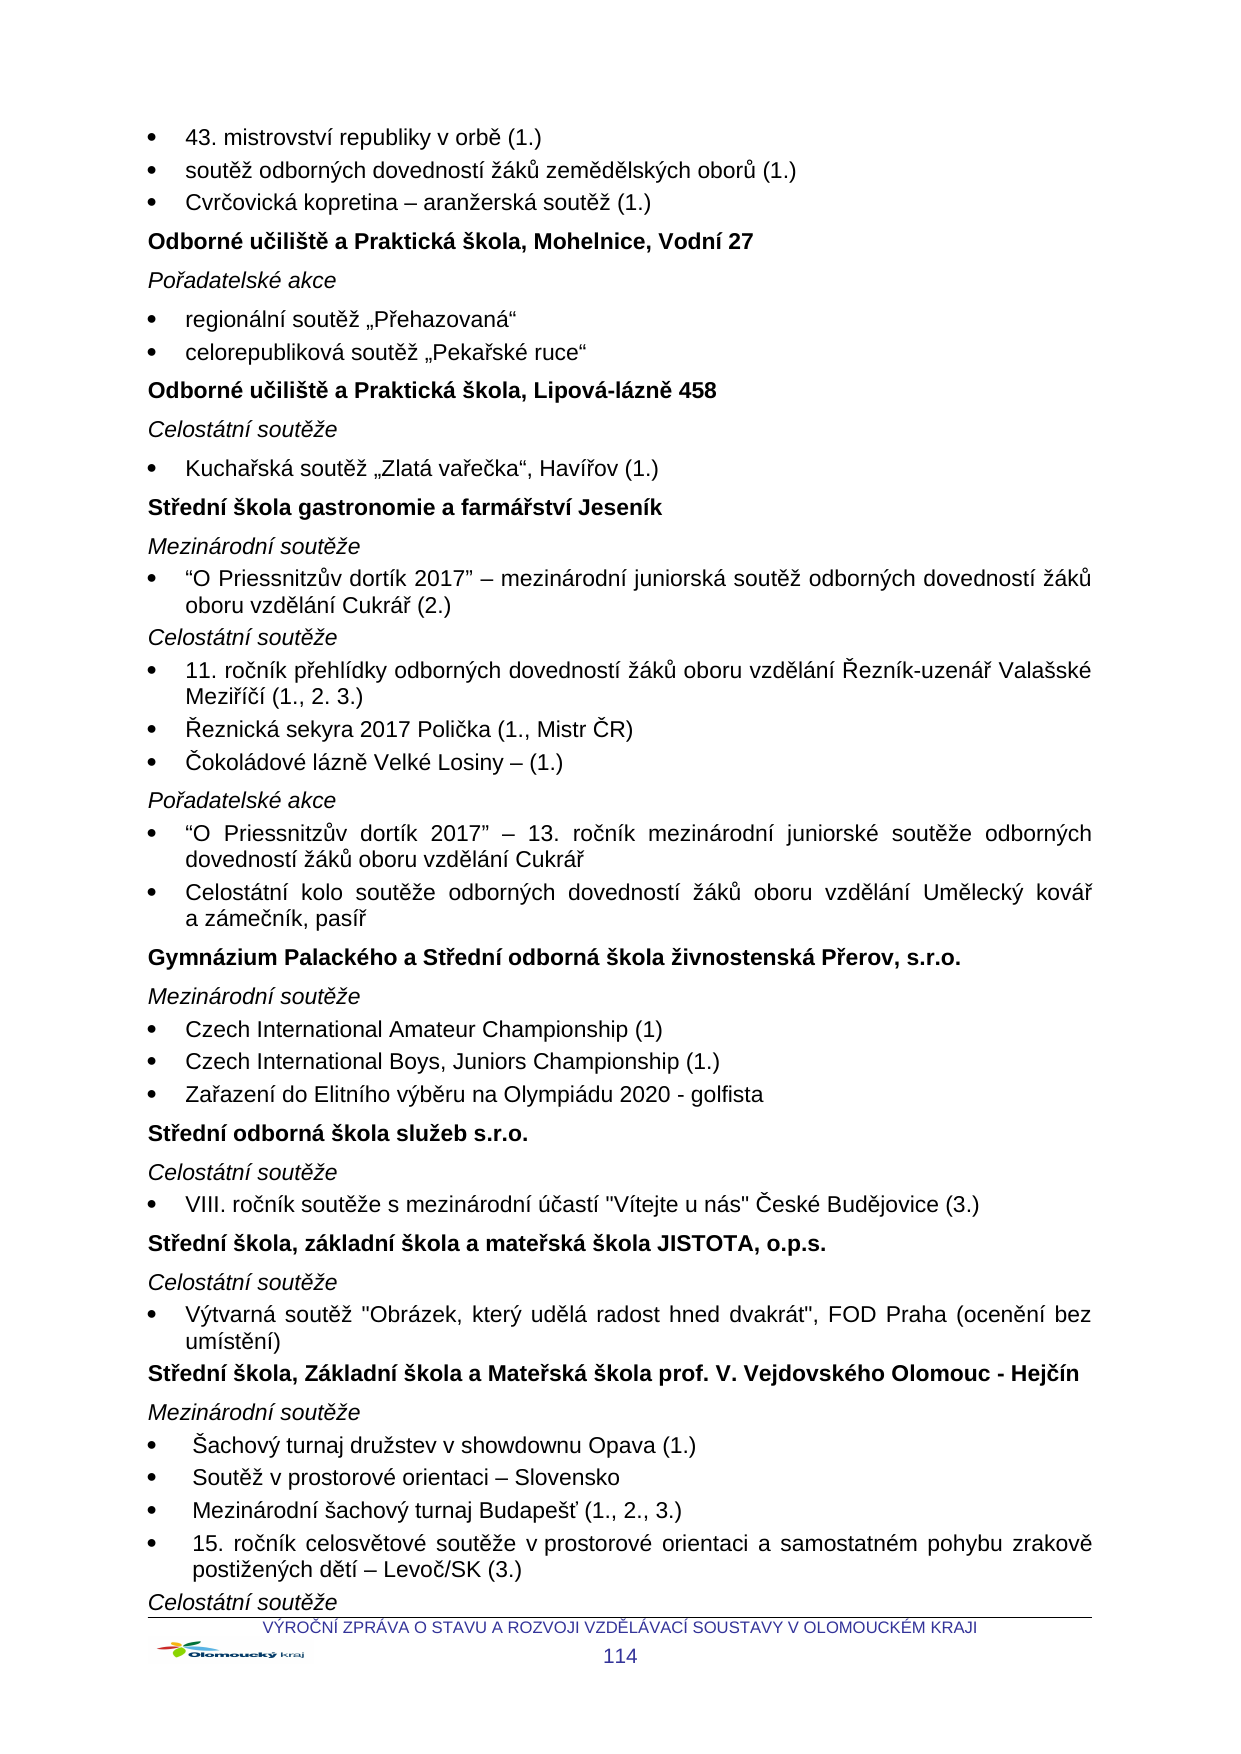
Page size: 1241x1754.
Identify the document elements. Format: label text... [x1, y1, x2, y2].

list Šachový turnaj družstev v showdownu Opava (1.) [148, 1432, 1092, 1458]
list Cvrčovická kopretina – aranžerská soutěž (1.) [148, 189, 1092, 216]
list Mezinárodní šachový turnaj Budapešť (1., 2., 3.) [148, 1497, 1092, 1523]
text Střední škola gastronomie a farmářství Jeseník [148, 494, 1092, 520]
text Mezinárodní soutěže [148, 533, 1092, 559]
list celorepubliková soutěž „Pekařské ruce“ [148, 338, 1092, 365]
list “O Priessnitzův dortík 2017” – 13. ročník mezinárodní juniorské soutěže odborných dovedností žáků oboru vzdělání Cukrář [148, 820, 1092, 873]
text Celostátní soutěže [148, 1158, 1092, 1185]
text Celostátní soutěže [148, 624, 1092, 651]
text Střední odborná škola služeb s.r.o. [148, 1119, 1092, 1146]
text Pořadatelské akce [148, 787, 1092, 814]
picture [147, 1636, 315, 1664]
text Celostátní soutěže [148, 1269, 1092, 1295]
list soutěž odborných dovedností žáků zemědělských oborů (1.) [148, 157, 1092, 183]
list Soutěž v prostorové orientaci – Slovensko [148, 1464, 1092, 1491]
list regionální soutěž „Přehazovaná“ [148, 306, 1092, 332]
list Czech International Amateur Championship (1) [148, 1016, 1092, 1042]
text Odborné učiliště a Praktická škola, Lipová-lázně 458 [148, 377, 1092, 404]
list Kuchařská soutěž „Zlatá vařečka“, Havířov (1.) [148, 455, 1092, 481]
list “O Priessnitzův dortík 2017” – mezinárodní juniorská soutěž odborných dovedností žáků oboru vzdělání Cukrář (2.) [148, 565, 1092, 618]
list Zařazení do Elitního výběru na Olympiádu 2020 - golfista [148, 1081, 1092, 1107]
text Střední škola, Základní škola a Mateřská škola prof. V. Vejdovského Olomouc - Hejčín [148, 1360, 1092, 1387]
text Celostátní soutěže [148, 416, 1092, 442]
list 43. mistrovství republiky v orbě (1.) [148, 124, 1092, 150]
text Gymnázium Palackého a Střední odborná škola živnostenská Přerov, s.r.o. [148, 944, 1092, 970]
list Czech International Boys, Juniors Championship (1.) [148, 1048, 1092, 1074]
text Střední škola, základní škola a mateřská škola JISTOTA, o.p.s. [148, 1230, 1092, 1256]
list VIII. ročník soutěže s mezinárodní účastí "Vítejte u nás" České Budějovice (3.) [148, 1191, 1092, 1217]
list Čokoládové lázně Velké Losiny – (1.) [148, 748, 1092, 775]
list 11. ročník přehlídky odborných dovedností žáků oboru vzdělání Řezník-uzenář Valašské Meziříčí (1., 2. 3.) [148, 657, 1092, 709]
list Celostátní kolo soutěže odborných dovedností žáků oboru vzdělání Umělecký kovář a zámečník, pasíř [148, 879, 1092, 932]
list Výtvarná soutěž "Obrázek, který udělá radost hned dvakrát", FOD Praha (ocenění bez umístění) [148, 1301, 1092, 1354]
text Pořadatelské akce [148, 267, 1092, 293]
text Celostátní soutěže [148, 1588, 1092, 1615]
text Odborné učiliště a Praktická škola, Mohelnice, Vodní 27 [148, 228, 1092, 254]
text Mezinárodní soutěže [148, 983, 1092, 1009]
list 15. ročník celosvětové soutěže v prostorové orientaci a samostatném pohybu zrakově postižených dětí – Levoč/SK (3.) [148, 1529, 1092, 1582]
text Mezinárodní soutěže [148, 1399, 1092, 1426]
list Řeznická sekyra 2017 Polička (1., Mistr ČR) [148, 716, 1092, 742]
